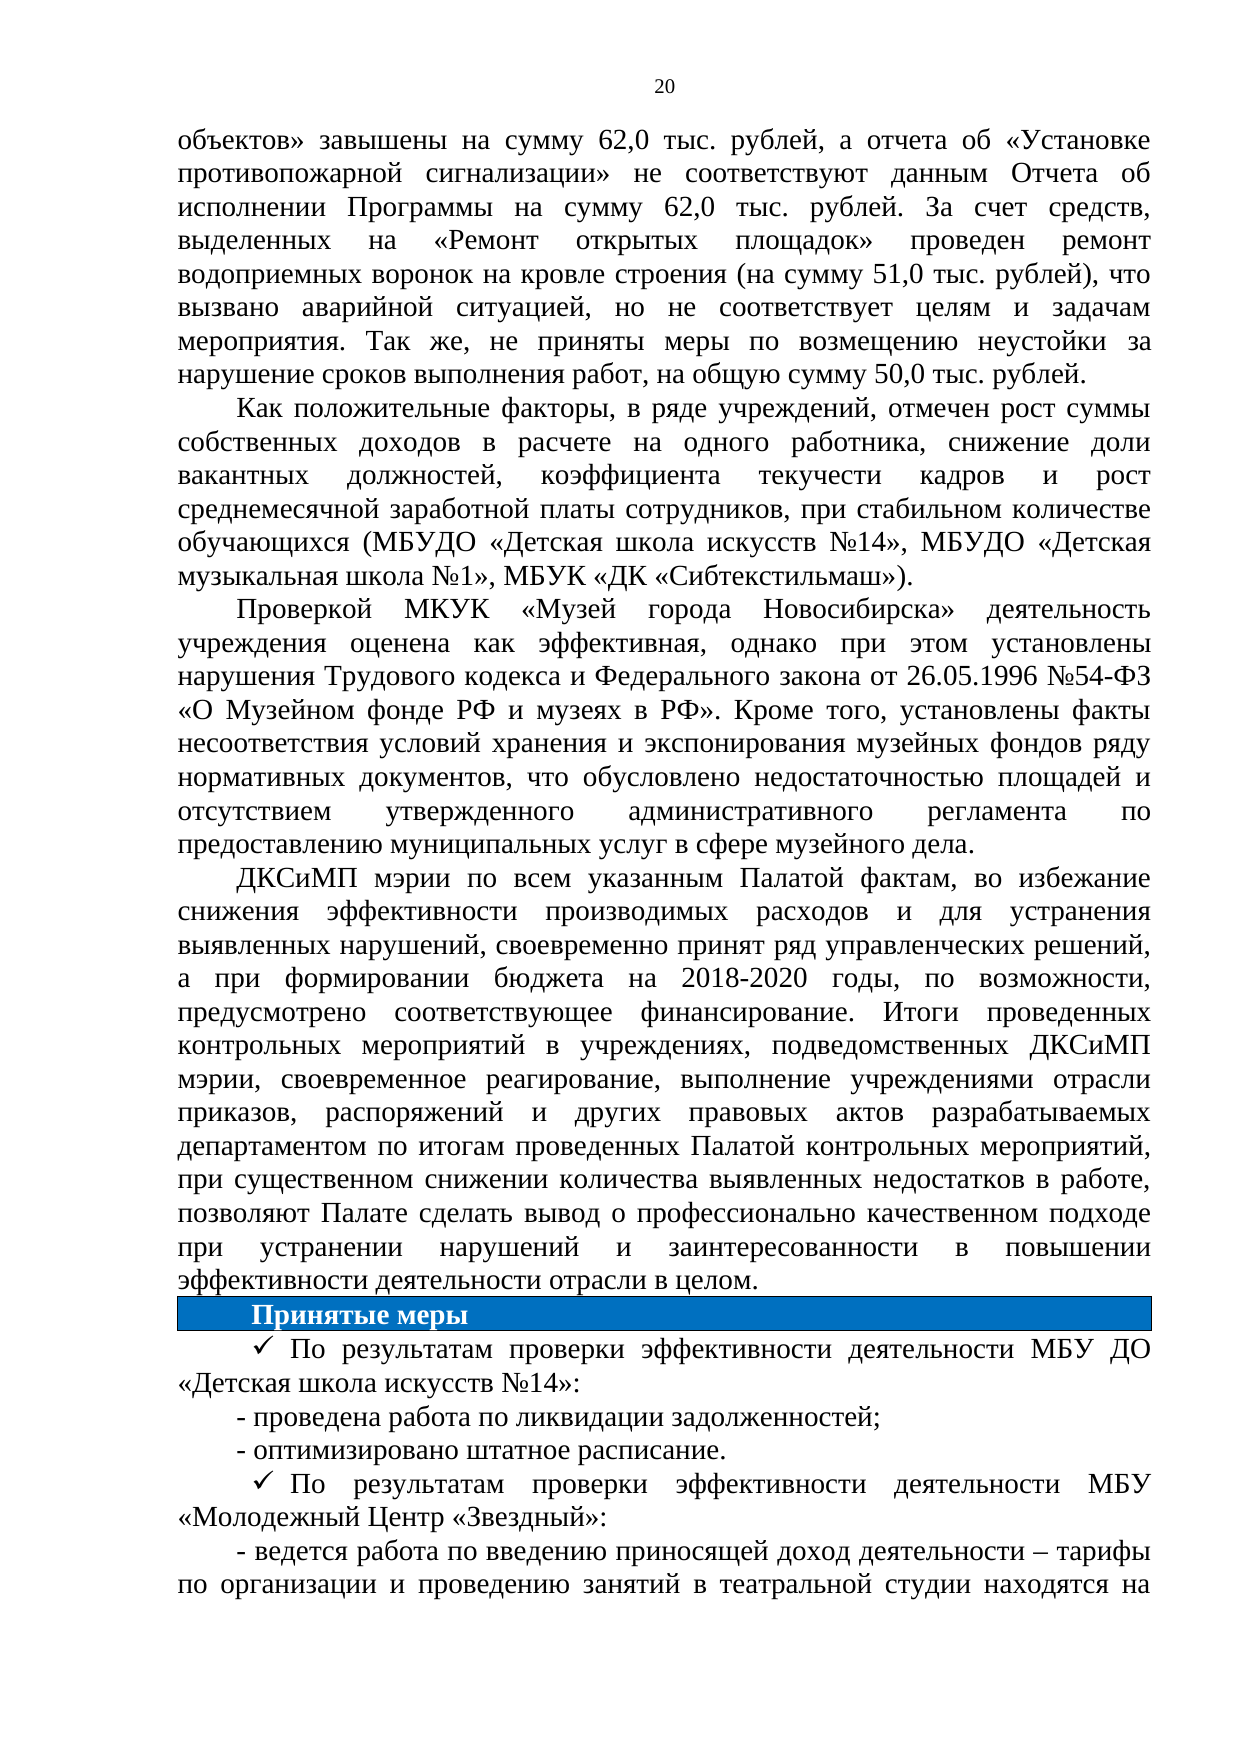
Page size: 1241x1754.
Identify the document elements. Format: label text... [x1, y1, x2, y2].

text Как положительные факторы, в ряде учреждений, отмечен рост суммы собственных доходов в расчете на одного работника, снижение доли вакантных должностей, коэффициента текучести кадров и рост среднемесячной заработной платы сотрудников, при стабильном количестве обучающихся (МБУДО «Детская школа искусств №14», МБУДО «Детская музыкальная школа №1», МБУК «ДК «Сибтекстильмаш»). [177, 390, 1152, 591]
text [177, 122, 1152, 390]
text - оптимизировано штатное расписание. [177, 1432, 1152, 1466]
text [177, 1533, 1152, 1600]
list По результатам проверки эффективности деятельности МБУ ДО «Детская школа искусств №14»: [177, 1331, 1152, 1399]
table_header Принятые меры [178, 1297, 1151, 1330]
list По результатам проверки эффективности деятельности МБУ «Молодежный Центр «Звездный»: [177, 1466, 1152, 1533]
text ДКСиМП мэрии по всем указанным Палатой фактам, во избежание снижения эффективности производимых расходов и для устранения выявленных нарушений, своевременно принят ряд управленческих решений, а при формировании бюджета на 2018-2020 годы, по возможности, предусмотрено соответствующее финансирование. Итоги проведенных контрольных мероприятий в учреждениях, подведомственных ДКСиМП мэрии, своевременное реагирование, выполнение учреждениями отрасли приказов, распоряжений и других правовых актов разрабатываемых департаментом по итогам проведенных Палатой контрольных мероприятий, при существенном снижении количества выявленных недостатков в работе, позволяют Палате сделать вывод о профессионально качественном подходе при устранении нарушений и заинтересованности в повышении эффективности деятельности отрасли в целом. [177, 860, 1152, 1296]
text - проведена работа по ликвидации задолженностей; [177, 1399, 1152, 1432]
text Проверкой МКУК «Музей города Новосибирска» деятельность учреждения оценена как эффективная, однако при этом установлены нарушения Трудового кодекса и Федерального закона от 26.05.1996 №54-ФЗ «О Музейном фонде РФ и музеях в РФ». Кроме того, установлены факты несоответствия условий хранения и экспонирования музейных фондов ряду нормативных документов, что обусловлено недостаточностью площадей и отсутствием утвержденного административного регламента по предоставлению муниципальных услуг в сфере музейного дела. [177, 591, 1152, 860]
